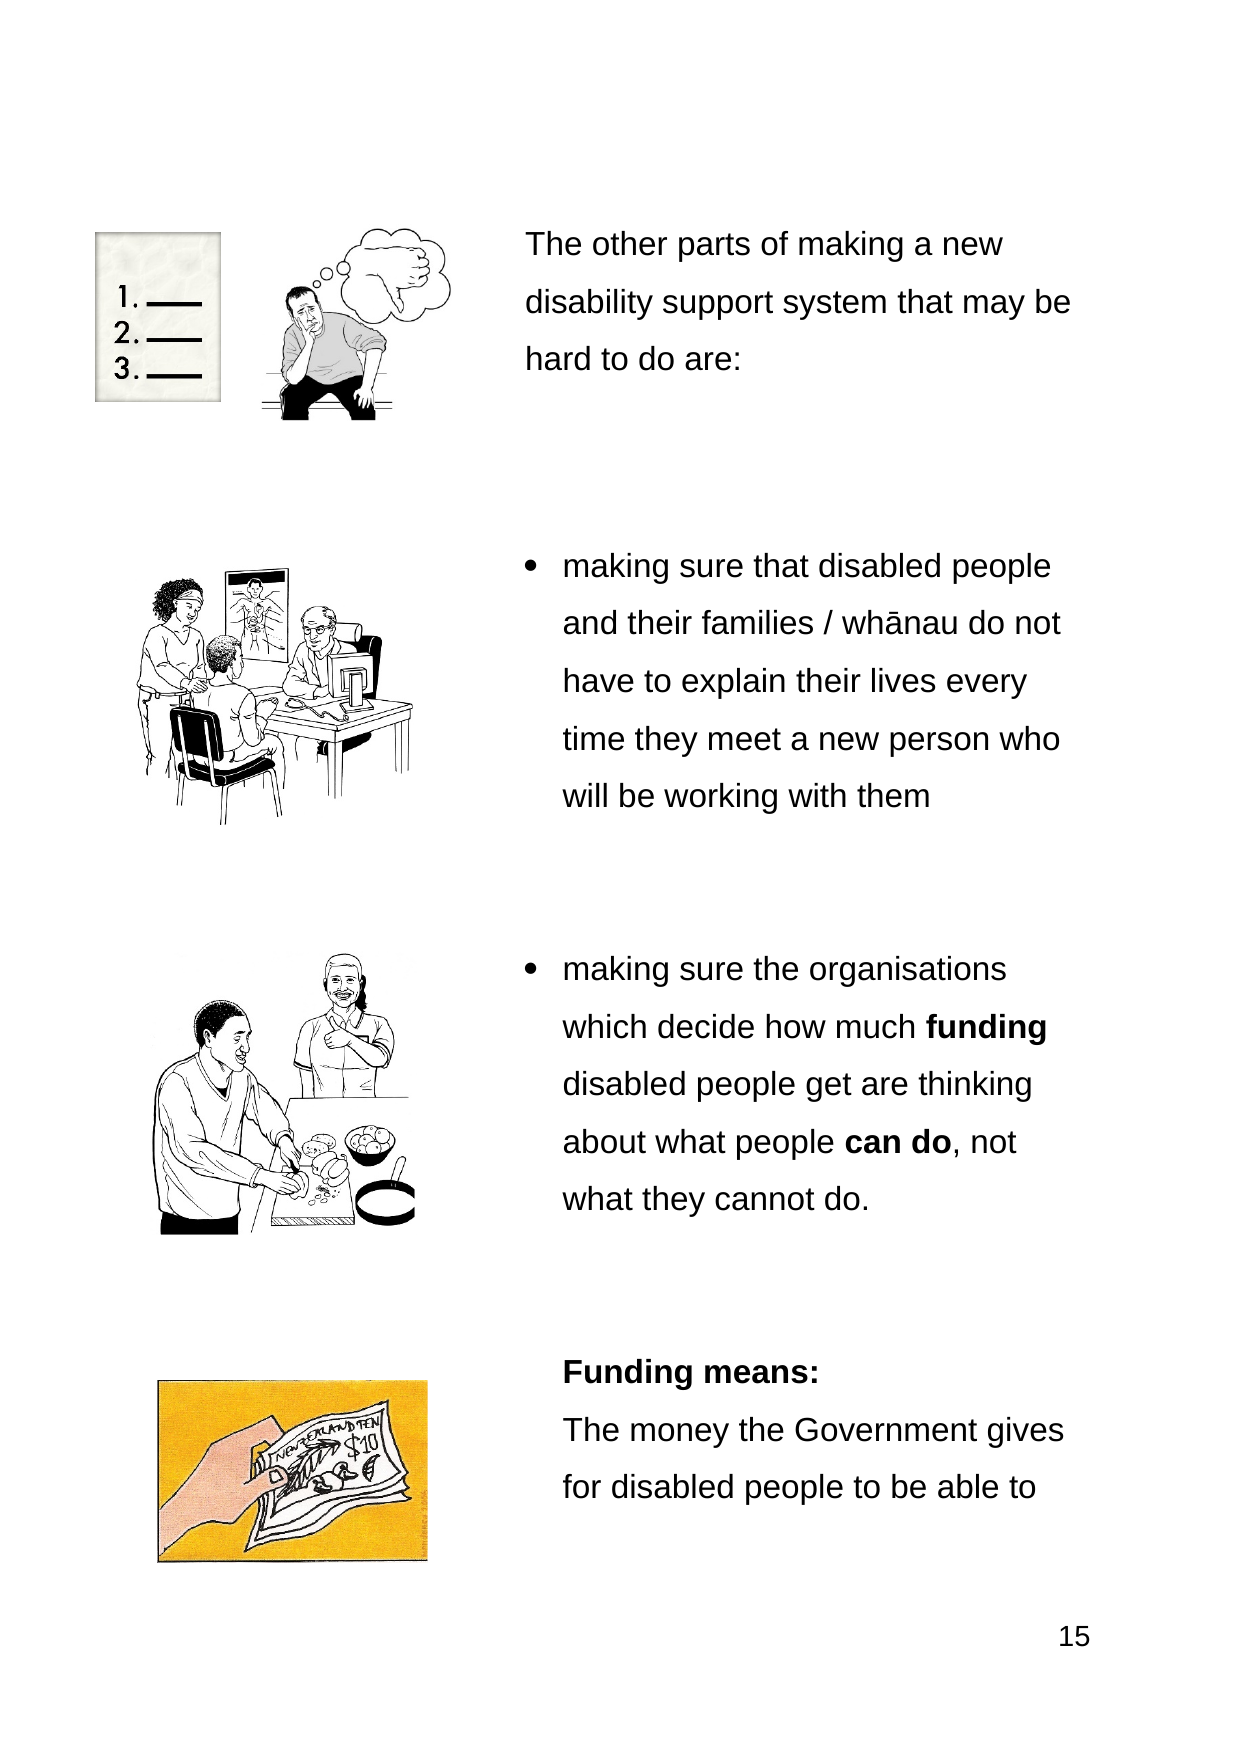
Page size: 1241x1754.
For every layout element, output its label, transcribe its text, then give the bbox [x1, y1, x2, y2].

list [562, 1410, 1090, 1506]
picture [259, 224, 455, 421]
list Funding means: [562, 1352, 1090, 1391]
text The other parts of making a new disability support system that may be hard to do are: [525, 224, 1090, 378]
list making sure the organisations which decide how much funding disabled people get are thinking about what people can do, not what they cannot do. [525, 949, 1090, 1218]
picture [150, 951, 417, 1235]
picture [157, 1380, 428, 1563]
picture [95, 232, 221, 402]
list making sure that disabled people and their families / whānau do not have to explain their lives every time they meet a new person who will be working with them [525, 546, 1090, 814]
picture [135, 566, 415, 827]
